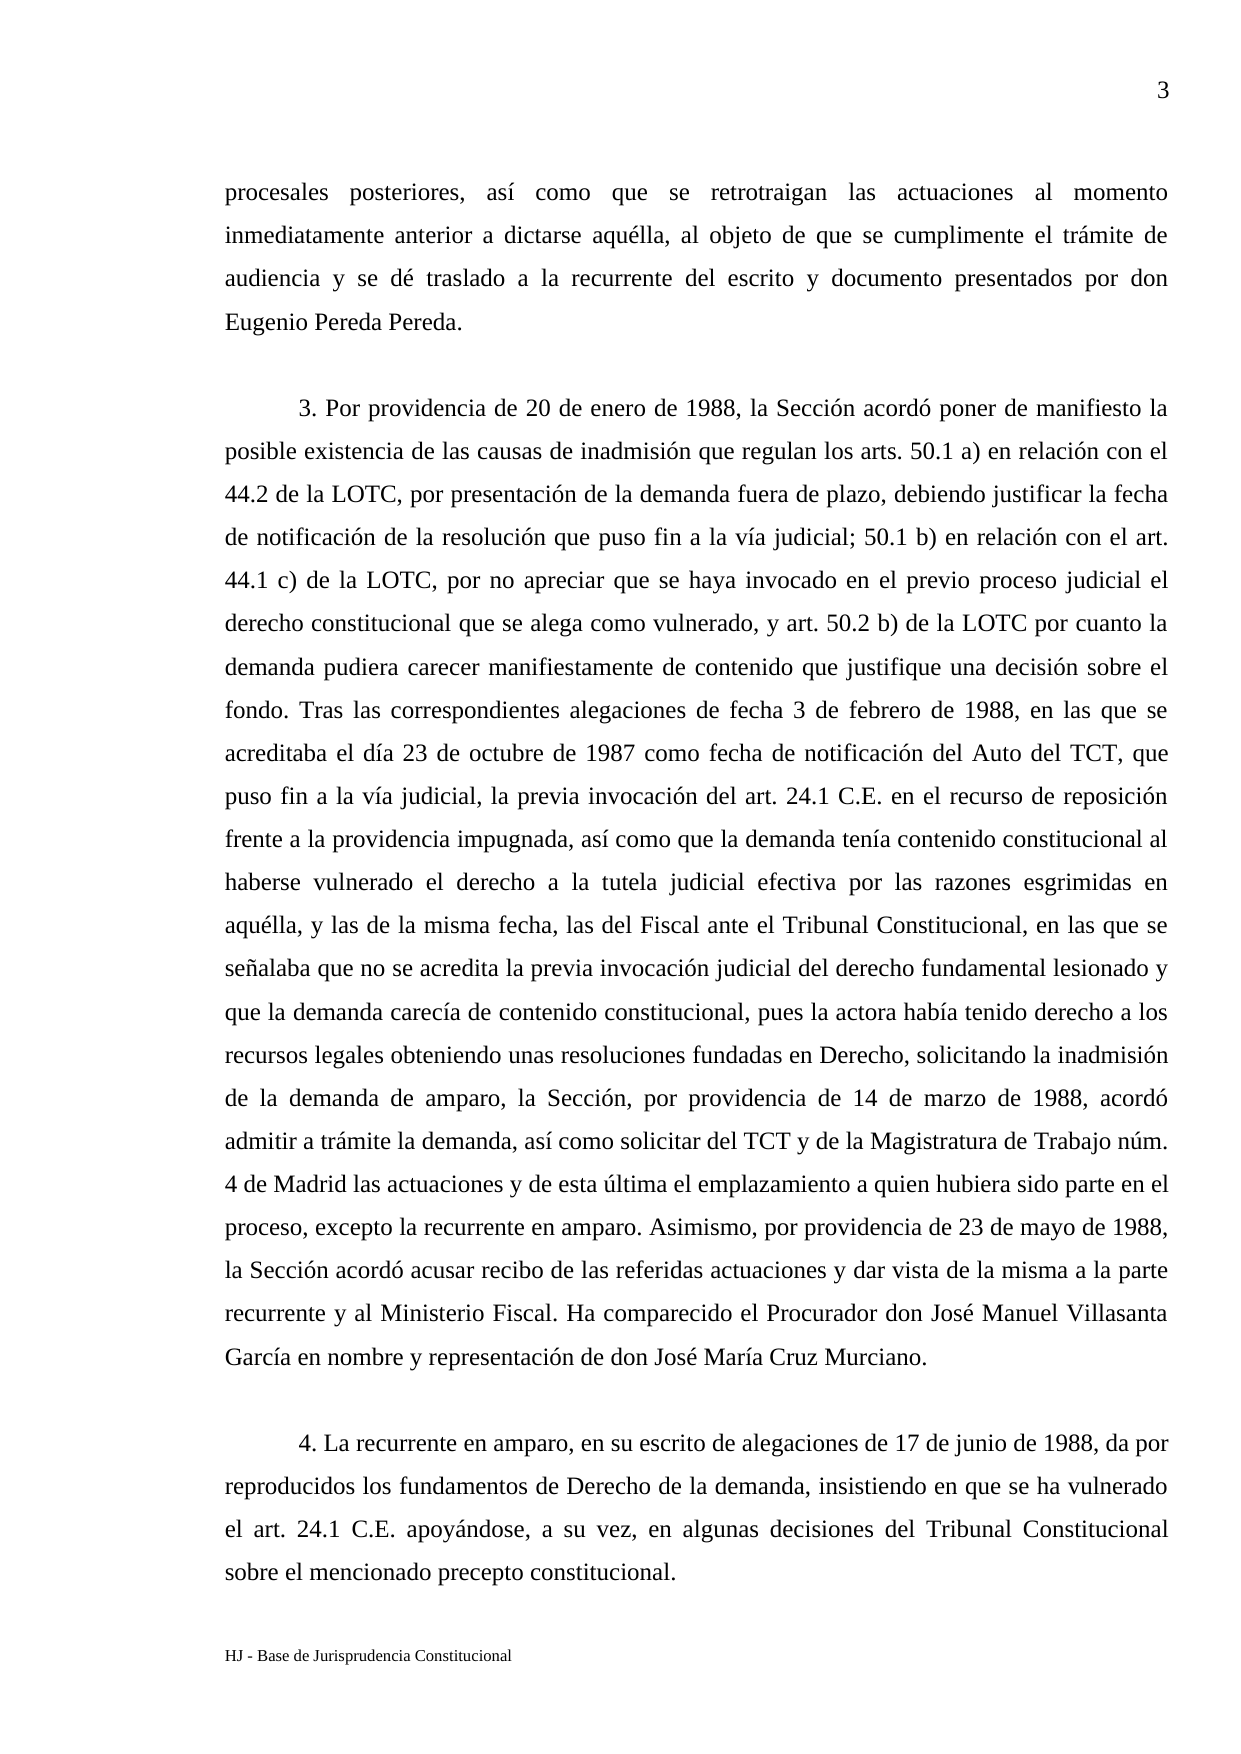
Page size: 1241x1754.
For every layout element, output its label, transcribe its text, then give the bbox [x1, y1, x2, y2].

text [224, 177, 1169, 335]
text 4. La recurrente en amparo, en su escrito de alegaciones de 17 de junio de 1988, da por reproducidos los fundamentos de Derecho de la demanda, insistiendo en que se ha vulnerado el art. 24.1 C.E. apoyándose, a su vez, en algunas decisiones del Tribunal Constitucional sobre el mencionado precepto constitucional. [224, 1428, 1169, 1586]
text 3. Por providencia de 20 de enero de 1988, la Sección acordó poner de manifiesto la posible existencia de las causas de inadmisión que regulan los arts. 50.1 a) en relación con el 44.2 de la LOTC, por presentación de la demanda fuera de plazo, debiendo justificar la fecha de notificación de la resolución que puso fin a la vía judicial; 50.1 b) en relación con el art. 44.1 c) de la LOTC, por no apreciar que se haya invocado en el previo proceso judicial el derecho constitucional que se alega como vulnerado, y art. 50.2 b) de la LOTC por cuanto la demanda pudiera carecer manifiestamente de contenido que justifique una decisión sobre el fondo. Tras las correspondientes alegaciones de fecha 3 de febrero de 1988, en las que se acreditaba el día 23 de octubre de 1987 como fecha de notificación del Auto del TCT, que puso fin a la vía judicial, la previa invocación del art. 24.1 C.E. en el recurso de reposición frente a la providencia impugnada, así como que la demanda tenía contenido constitucional al haberse vulnerado el derecho a la tutela judicial efectiva por las razones esgrimidas en aquélla, y las de la misma fecha, las del Fiscal ante el Tribunal Constitucional, en las que se señalaba que no se acredita la previa invocación judicial del derecho fundamental lesionado y que la demanda carecía de contenido constitucional, pues la actora había tenido derecho a los recursos legales obteniendo unas resoluciones fundadas en Derecho, solicitando la inadmisión de la demanda de amparo, la Sección, por providencia de 14 de marzo de 1988, acordó admitir a trámite la demanda, así como solicitar del TCT y de la Magistratura de Trabajo núm. 4 de Madrid las actuaciones y de esta última el emplazamiento a quien hubiera sido parte en el proceso, excepto la recurrente en amparo. Asimismo, por providencia de 23 de mayo de 1988, la Sección acordó acusar recibo de las referidas actuaciones y dar vista de la misma a la parte recurrente y al Ministerio Fiscal. Ha comparecido el Procurador don José Manuel Villasanta García en nombre y representación de don José María Cruz Murciano. [224, 393, 1169, 1370]
